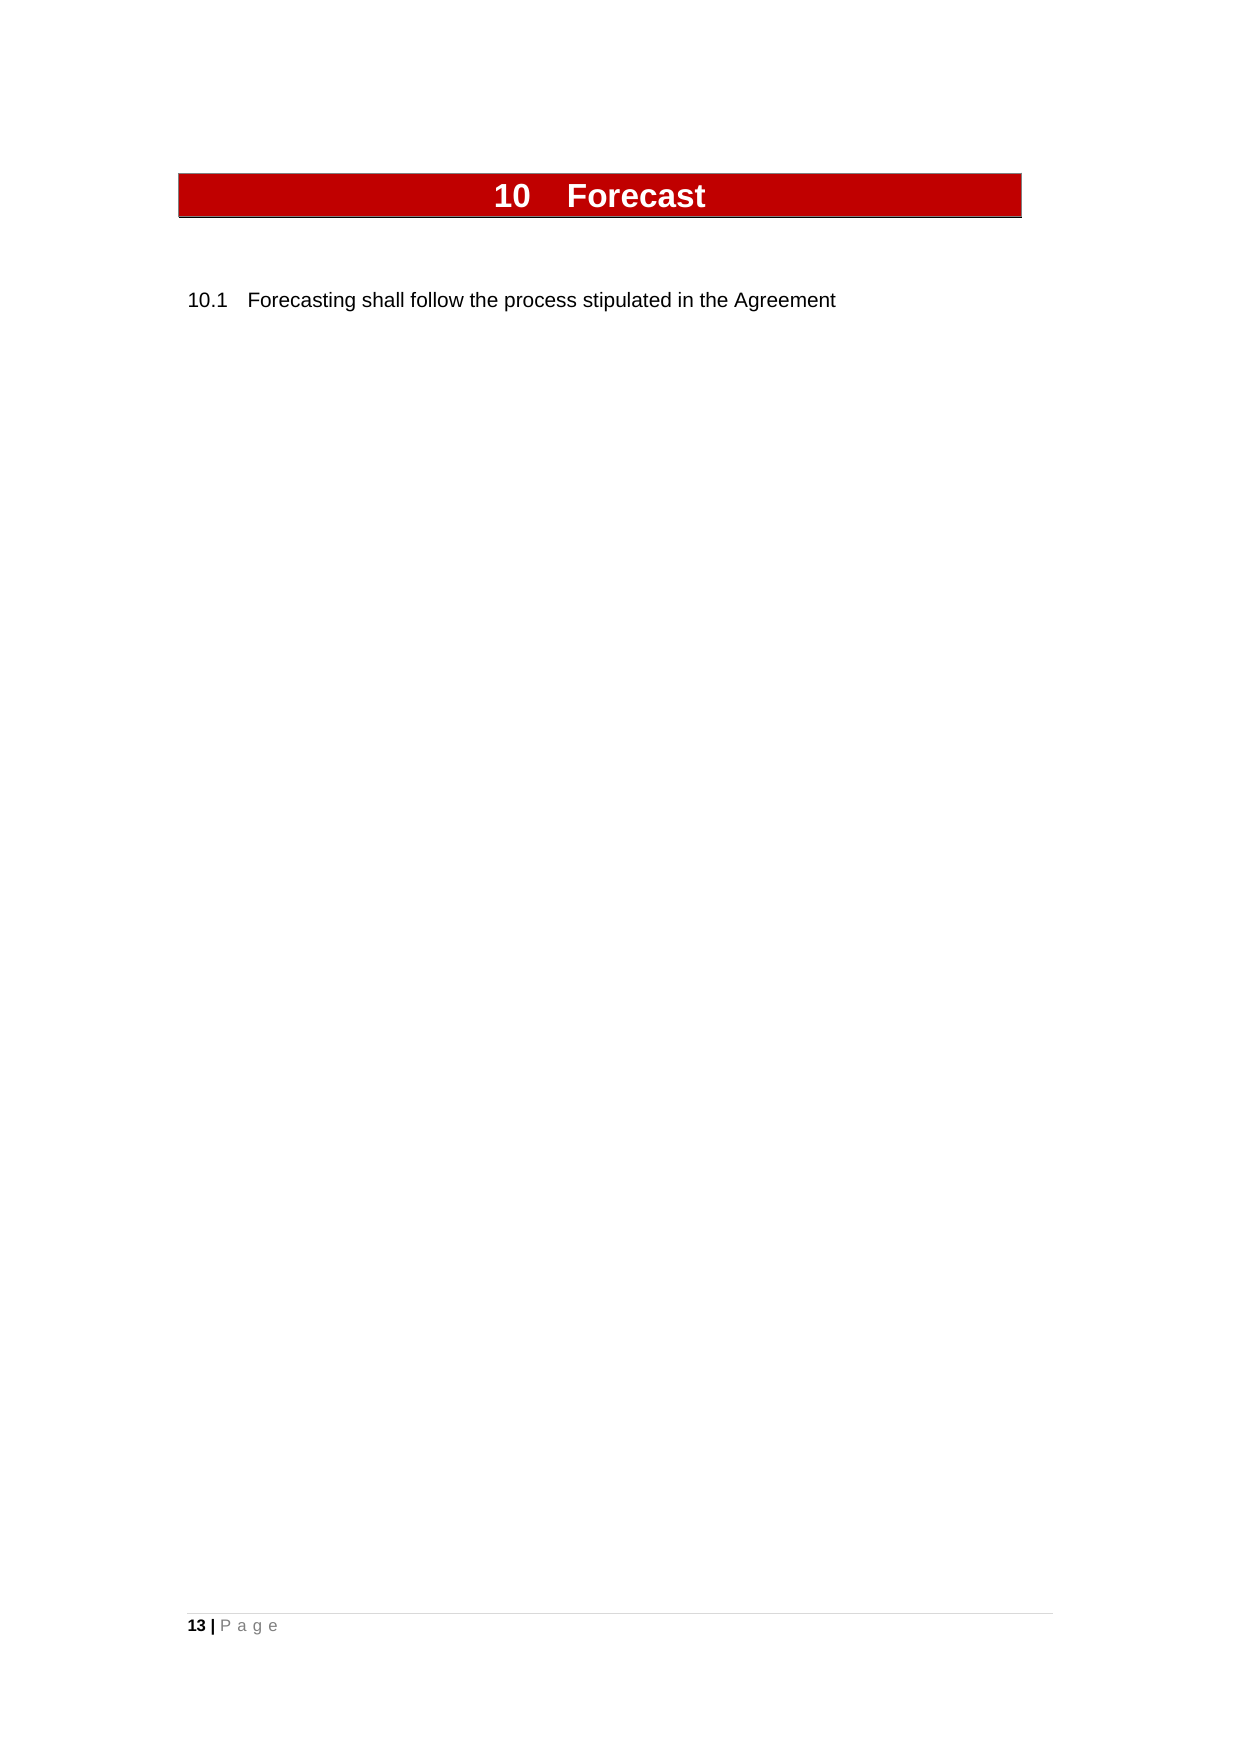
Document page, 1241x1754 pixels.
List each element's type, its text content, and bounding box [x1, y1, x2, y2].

subtitle Forecasting shall follow the process stipulated in the Agreement [187, 287, 1053, 311]
subtitle Forecast [179, 174, 1021, 216]
